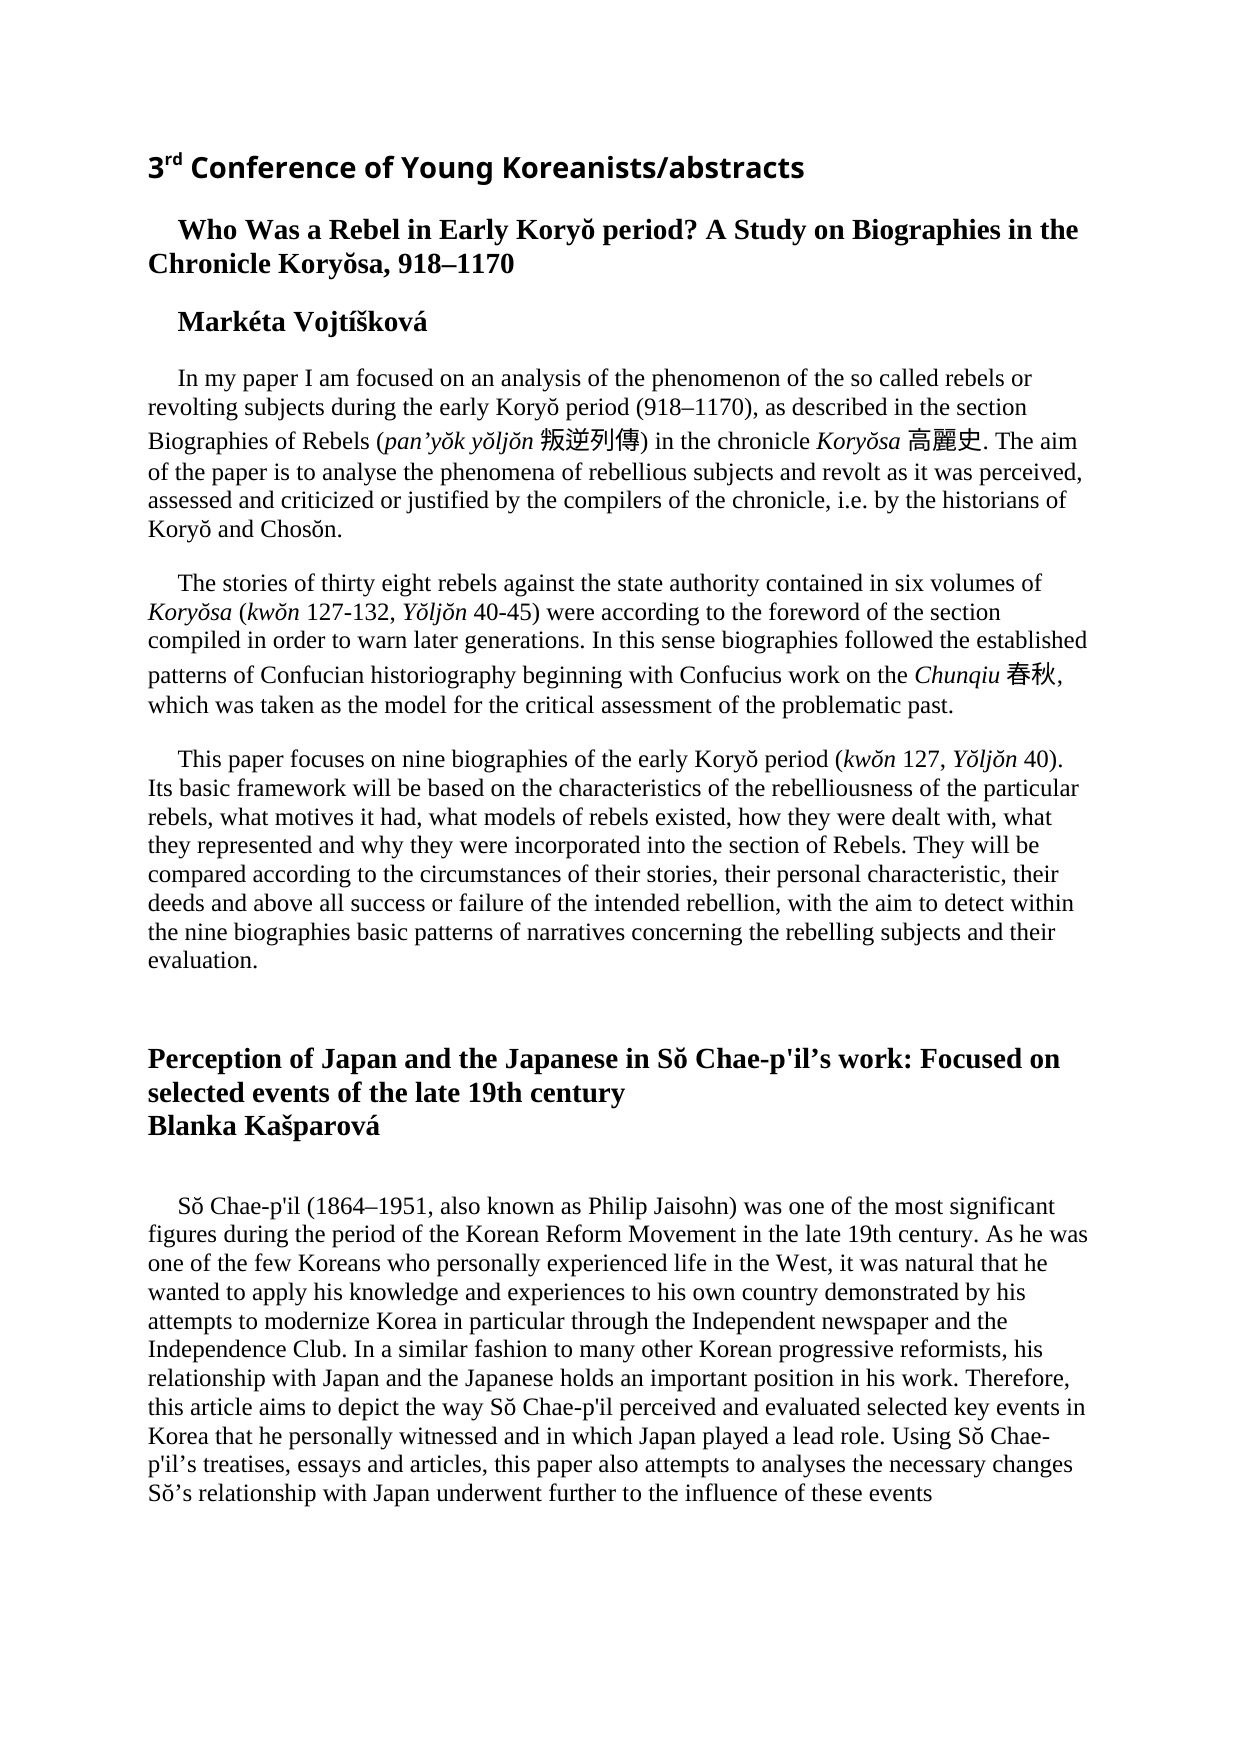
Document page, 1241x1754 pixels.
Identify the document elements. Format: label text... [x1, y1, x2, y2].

text Markéta Vojtíšková [148, 304, 1093, 338]
text Sŏ Chae-p'il (1864–1951, also known as Philip Jaisohn) was one of the most significant figures during the period of the Korean Reform Movement in the late 19th century. As he was one of the few Koreans who personally experienced life in the West, it was natural that he wanted to apply his knowledge and experiences to his own country demonstrated by his attempts to modernize Korea in particular through the Independent newspaper and the Independence Club. In a similar fashion to many other Korean progressive reformists, his relationship with Japan and the Japanese holds an important position in his work. Therefore, this article aims to depict the way Sŏ Chae-p'il perceived and evaluated selected key events in Korea that he personally witnessed and in which Japan played a lead role. Using Sŏ Chae-p'il’s treatises, essays and articles, this paper also attempts to analyses the necessary changes Sŏ’s relationship with Japan underwent further to the influence of these events [148, 1191, 1093, 1507]
text This paper focuses on nine biographies of the early Koryŏ period (kwŏn 127, Yŏljŏn 40). Its basic framework will be based on the characteristics of the rebelliousness of the particular rebels, what motives it had, what models of rebels existed, how they were dealt with, what they represented and why they were incorporated into the section of Rebels. They will be compared according to the circumstances of their stories, their personal characteristic, their deeds and above all success or failure of the intended rebellion, with the aim to detect within the nine biographies basic patterns of narratives concerning the rebelling subjects and their evaluation. [148, 744, 1093, 974]
text 3rd Conference of Young Koreanists/abstracts [148, 148, 1093, 187]
text The stories of thirty eight rebels against the state authority contained in six volumes of Koryŏsa (kwŏn 127-132, Yŏljŏn 40-45) were according to the foreword of the section compiled in order to warn later generations. In this sense biographies followed the established patterns of Confucian historiography beginning with Confucius work on the Chunqiu 春秋, which was taken as the model for the critical assessment of the problematic past. [148, 568, 1093, 719]
text Who Was a Rebel in Early Koryŏ period? A Study on Biographies in the Chronicle Koryŏsa, 918–1170 [148, 212, 1093, 279]
text In my paper I am focused on an analysis of the phenomenon of the so called rebels or revolting subjects during the early Koryŏ period (918–1170), as described in the section Biographies of Rebels (pan’yŏk yŏljŏn 叛逆列傳) in the chronicle Koryŏsa 高麗史. The aim of the paper is to analyse the phenomena of rebellious subjects and revolt as it was perceived, assessed and criticized or justified by the compilers of the chronicle, i.e. by the historians of Koryŏ and Chosŏn. [148, 363, 1093, 543]
text Blanka Kašparová [148, 1108, 1093, 1142]
text Perception of Japan and the Japanese in Sŏ Chae-p'il’s work: Focused on selected events of the late 19th century [148, 1041, 1093, 1108]
